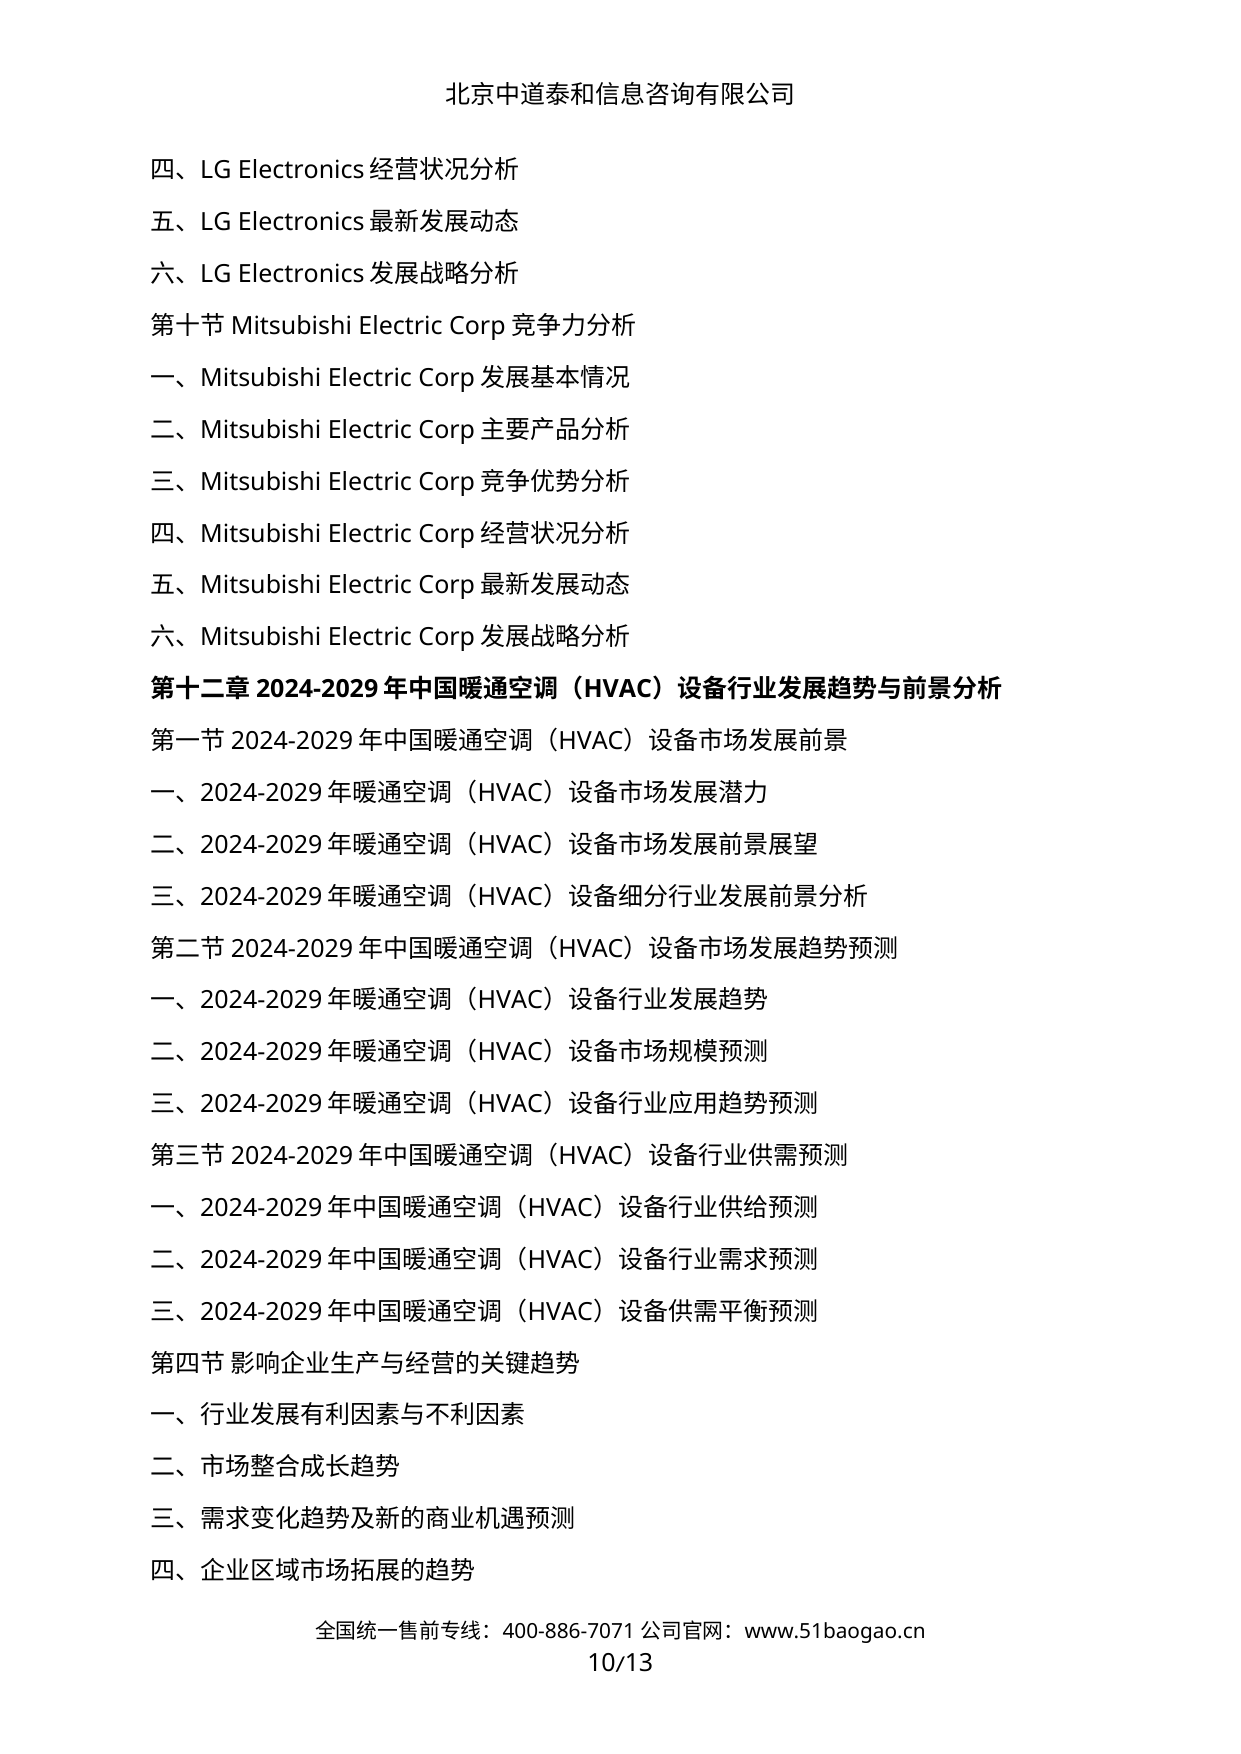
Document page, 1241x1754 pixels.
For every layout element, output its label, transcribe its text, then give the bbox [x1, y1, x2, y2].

text 第一节 2024-2029年中国暖通空调（HVAC）设备市场发展前景 [150, 721, 1090, 757]
text 二、2024-2029年中国暖通空调（HVAC）设备行业需求预测 [150, 1239, 1090, 1276]
text 二、市场整合成长趋势 [150, 1447, 1090, 1483]
text 一、2024-2029年暖通空调（HVAC）设备行业发展趋势 [150, 980, 1090, 1016]
text 二、2024-2029年暖通空调（HVAC）设备市场发展前景展望 [150, 824, 1090, 861]
text 第十节 Mitsubishi Electric Corp竞争力分析 [150, 306, 1090, 342]
text 五、Mitsubishi Electric Corp最新发展动态 [150, 565, 1090, 601]
text 三、2024-2029年暖通空调（HVAC）设备细分行业发展前景分析 [150, 876, 1090, 912]
text 二、2024-2029年暖通空调（HVAC）设备市场规模预测 [150, 1032, 1090, 1068]
text 一、行业发展有利因素与不利因素 [150, 1395, 1090, 1431]
text 三、2024-2029年中国暖通空调（HVAC）设备供需平衡预测 [150, 1291, 1090, 1327]
text 第四节 影响企业生产与经营的关键趋势 [150, 1343, 1090, 1379]
text 一、2024-2029年暖通空调（HVAC）设备市场发展潜力 [150, 772, 1090, 809]
text 三、需求变化趋势及新的商业机遇预测 [150, 1499, 1090, 1535]
text 六、Mitsubishi Electric Corp发展战略分析 [150, 617, 1090, 653]
text 一、Mitsubishi Electric Corp发展基本情况 [150, 357, 1090, 394]
text 第三节 2024-2029年中国暖通空调（HVAC）设备行业供需预测 [150, 1136, 1090, 1172]
text 四、LG Electronics经营状况分析 [150, 150, 1090, 186]
text 四、Mitsubishi Electric Corp经营状况分析 [150, 513, 1090, 549]
text 三、Mitsubishi Electric Corp竞争优势分析 [150, 461, 1090, 497]
text 六、LG Electronics发展战略分析 [150, 254, 1090, 290]
text 第十二章 2024-2029年中国暖通空调（HVAC）设备行业发展趋势与前景分析 [150, 669, 1090, 705]
text 第二节 2024-2029年中国暖通空调（HVAC）设备市场发展趋势预测 [150, 928, 1090, 964]
text 五、LG Electronics最新发展动态 [150, 202, 1090, 238]
text 一、2024-2029年中国暖通空调（HVAC）设备行业供给预测 [150, 1187, 1090, 1224]
text 四、企业区域市场拓展的趋势 [150, 1551, 1090, 1587]
text 三、2024-2029年暖通空调（HVAC）设备行业应用趋势预测 [150, 1084, 1090, 1120]
text 二、Mitsubishi Electric Corp主要产品分析 [150, 409, 1090, 446]
